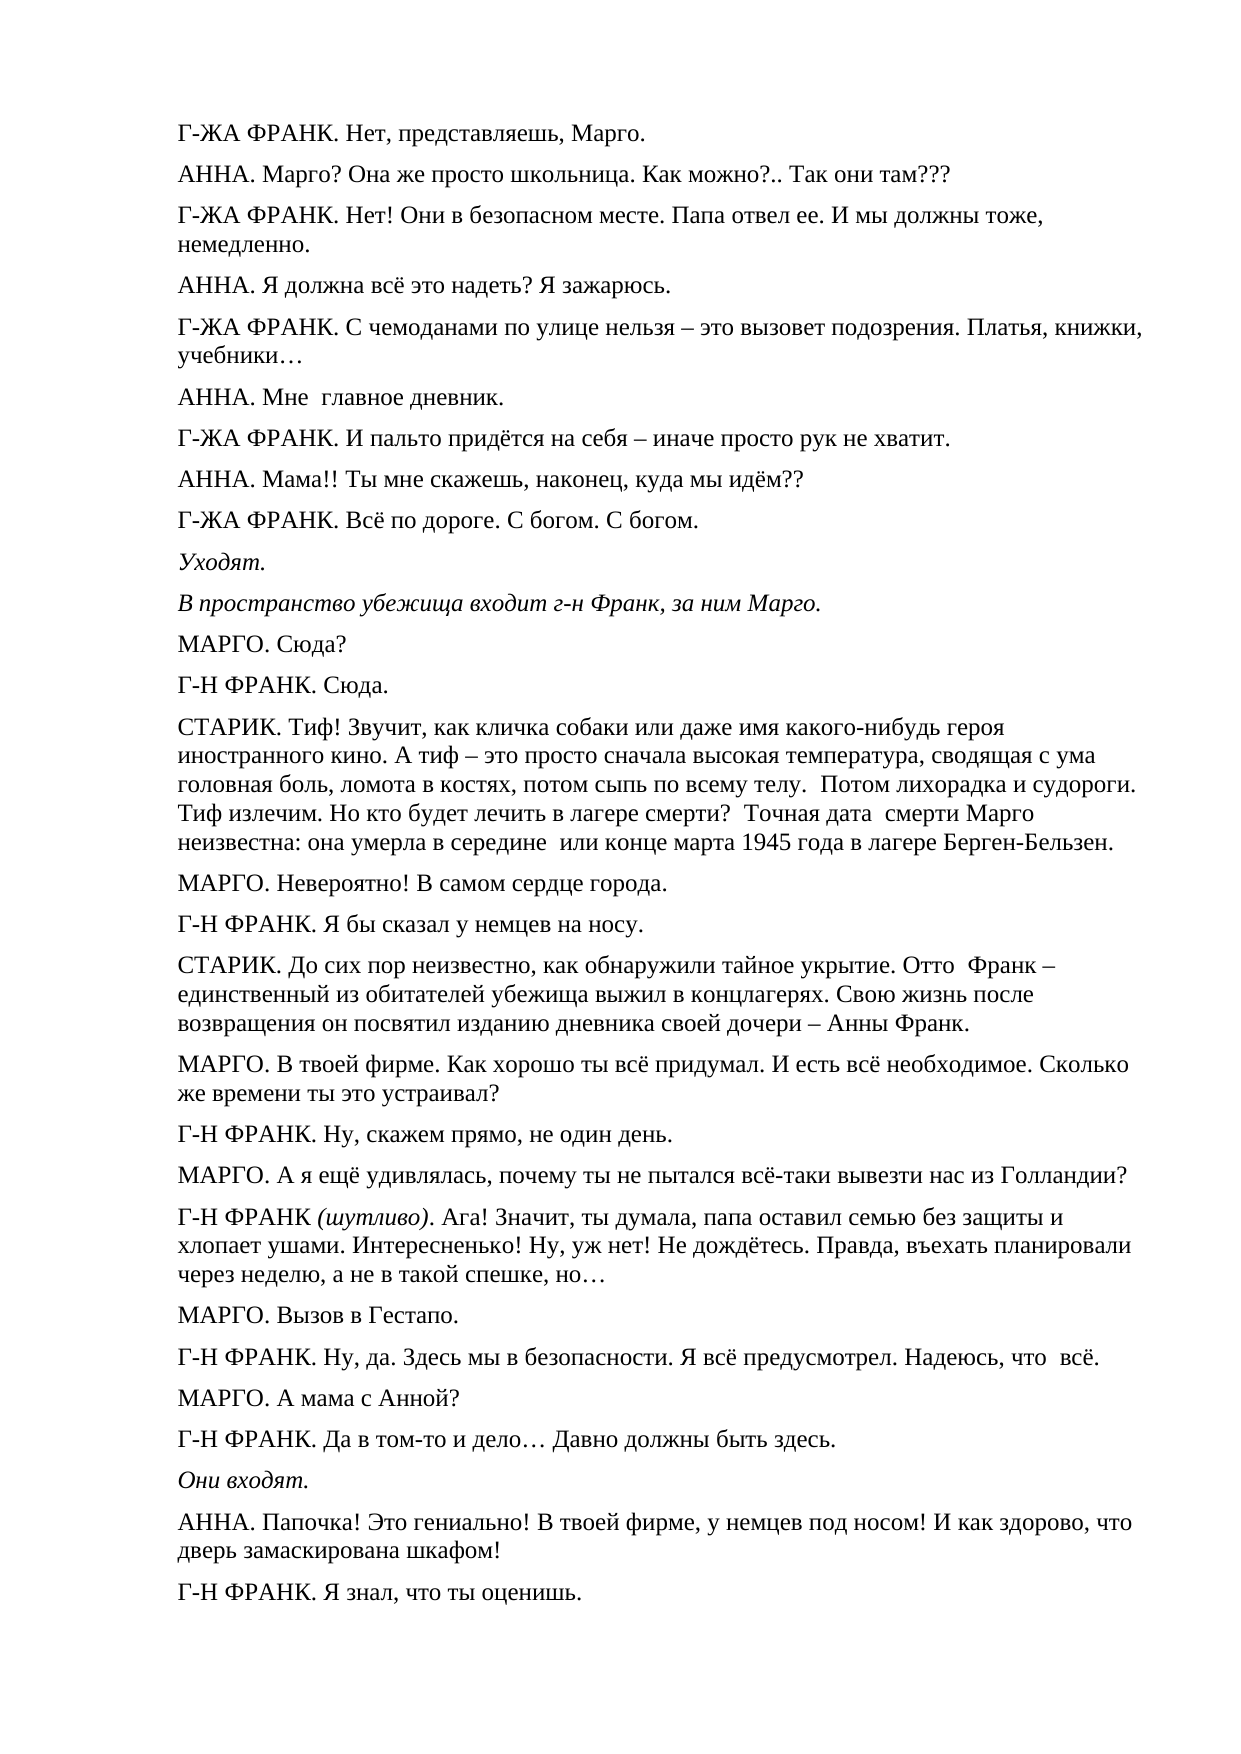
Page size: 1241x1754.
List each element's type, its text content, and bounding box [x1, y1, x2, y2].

text МАРГО. Сюда? [177, 629, 1152, 658]
text МАРГО. Вызов в Гестапо. [177, 1301, 1152, 1329]
text МАРГО. А мама с Анной? [177, 1383, 1152, 1412]
text Г-ЖА ФРАНК. С чемоданами по улице нельзя – это вызовет подозрения. Платья, книжки, учебники… [177, 312, 1152, 369]
text Они входят. [177, 1466, 1152, 1494]
text МАРГО. А я ещё удивлялась, почему ты не пытался всё-таки вывезти нас из Голландии? [177, 1161, 1152, 1189]
text МАРГО. В твоей фирме. Как хорошо ты всё придумал. И есть всё необходимое. Сколько же времени ты это устраивал? [177, 1049, 1152, 1107]
text Г-ЖА ФРАНК. Нет, представляешь, Марго. [177, 118, 1152, 147]
text Г-Н ФРАНК (шутливо). Ага! Значит, ты думала, папа оставил семью без защиты и хлопает ушами. Интересненько! Ну, уж нет! Не дождётесь. Правда, въехать планировали через неделю, а не в такой спешке, но… [177, 1202, 1152, 1288]
text Г-Н ФРАНК. Сюда. [177, 671, 1152, 699]
text Г-ЖА ФРАНК. Нет! Они в безопасном месте. Папа отвел ее. И мы должны тоже, немедленно. [177, 201, 1152, 258]
text В пространство убежища входит г-н Франк, за ним Марго. [177, 588, 1152, 617]
text СТАРИК. Тиф! Звучит, как кличка собаки или даже имя какого-нибудь героя иностранного кино. А тиф – это просто сначала высокая температура, сводящая с ума головная боль, ломота в костях, потом сыпь по всему телу. Потом лихорадка и судороги. Тиф излечим. Но кто будет лечить в лагере смерти? Точная дата смерти Марго неизвестна: она умерла в середине или конце марта 1945 года в лагере Берген-Бельзен. [177, 712, 1152, 856]
text Г-Н ФРАНК. Да в том-то и дело… Давно должны быть здесь. [177, 1424, 1152, 1453]
text СТАРИК. До сих пор неизвестно, как обнаружили тайное укрытие. Отто Франк – единственный из обитателей убежища выжил в концлагерях. Свою жизнь после возвращения он посвятил изданию дневника своей дочери – Анны Франк. [177, 951, 1152, 1037]
text МАРГО. Невероятно! В самом сердце города. [177, 868, 1152, 897]
text Г-Н ФРАНК. Я бы сказал у немцев на носу. [177, 909, 1152, 938]
text АННА. Мне главное дневник. [177, 382, 1152, 411]
text Г-Н ФРАНК. Ну, да. Здесь мы в безопасности. Я всё предусмотрел. Надеюсь, что всё. [177, 1342, 1152, 1371]
text Г-Н ФРАНК. Ну, скажем прямо, не один день. [177, 1119, 1152, 1148]
text Г-ЖА ФРАНК. И пальто придётся на себя – иначе просто рук не хватит. [177, 423, 1152, 452]
text АННА. Марго? Она же просто школьница. Как можно?.. Так они там??? [177, 159, 1152, 188]
text АННА. Папочка! Это гениально! В твоей фирме, у немцев под носом! И как здорово, что дверь замаскирована шкафом! [177, 1507, 1152, 1564]
text АННА. Я должна всё это надеть? Я зажарюсь. [177, 271, 1152, 299]
text АННА. Мама!! Ты мне скажешь, наконец, куда мы идём?? [177, 464, 1152, 493]
text Г-ЖА ФРАНК. Всё по дороге. С богом. С богом. [177, 506, 1152, 534]
text Уходят. [177, 547, 1152, 576]
text Г-Н ФРАНК. Я знал, что ты оценишь. [177, 1577, 1152, 1606]
